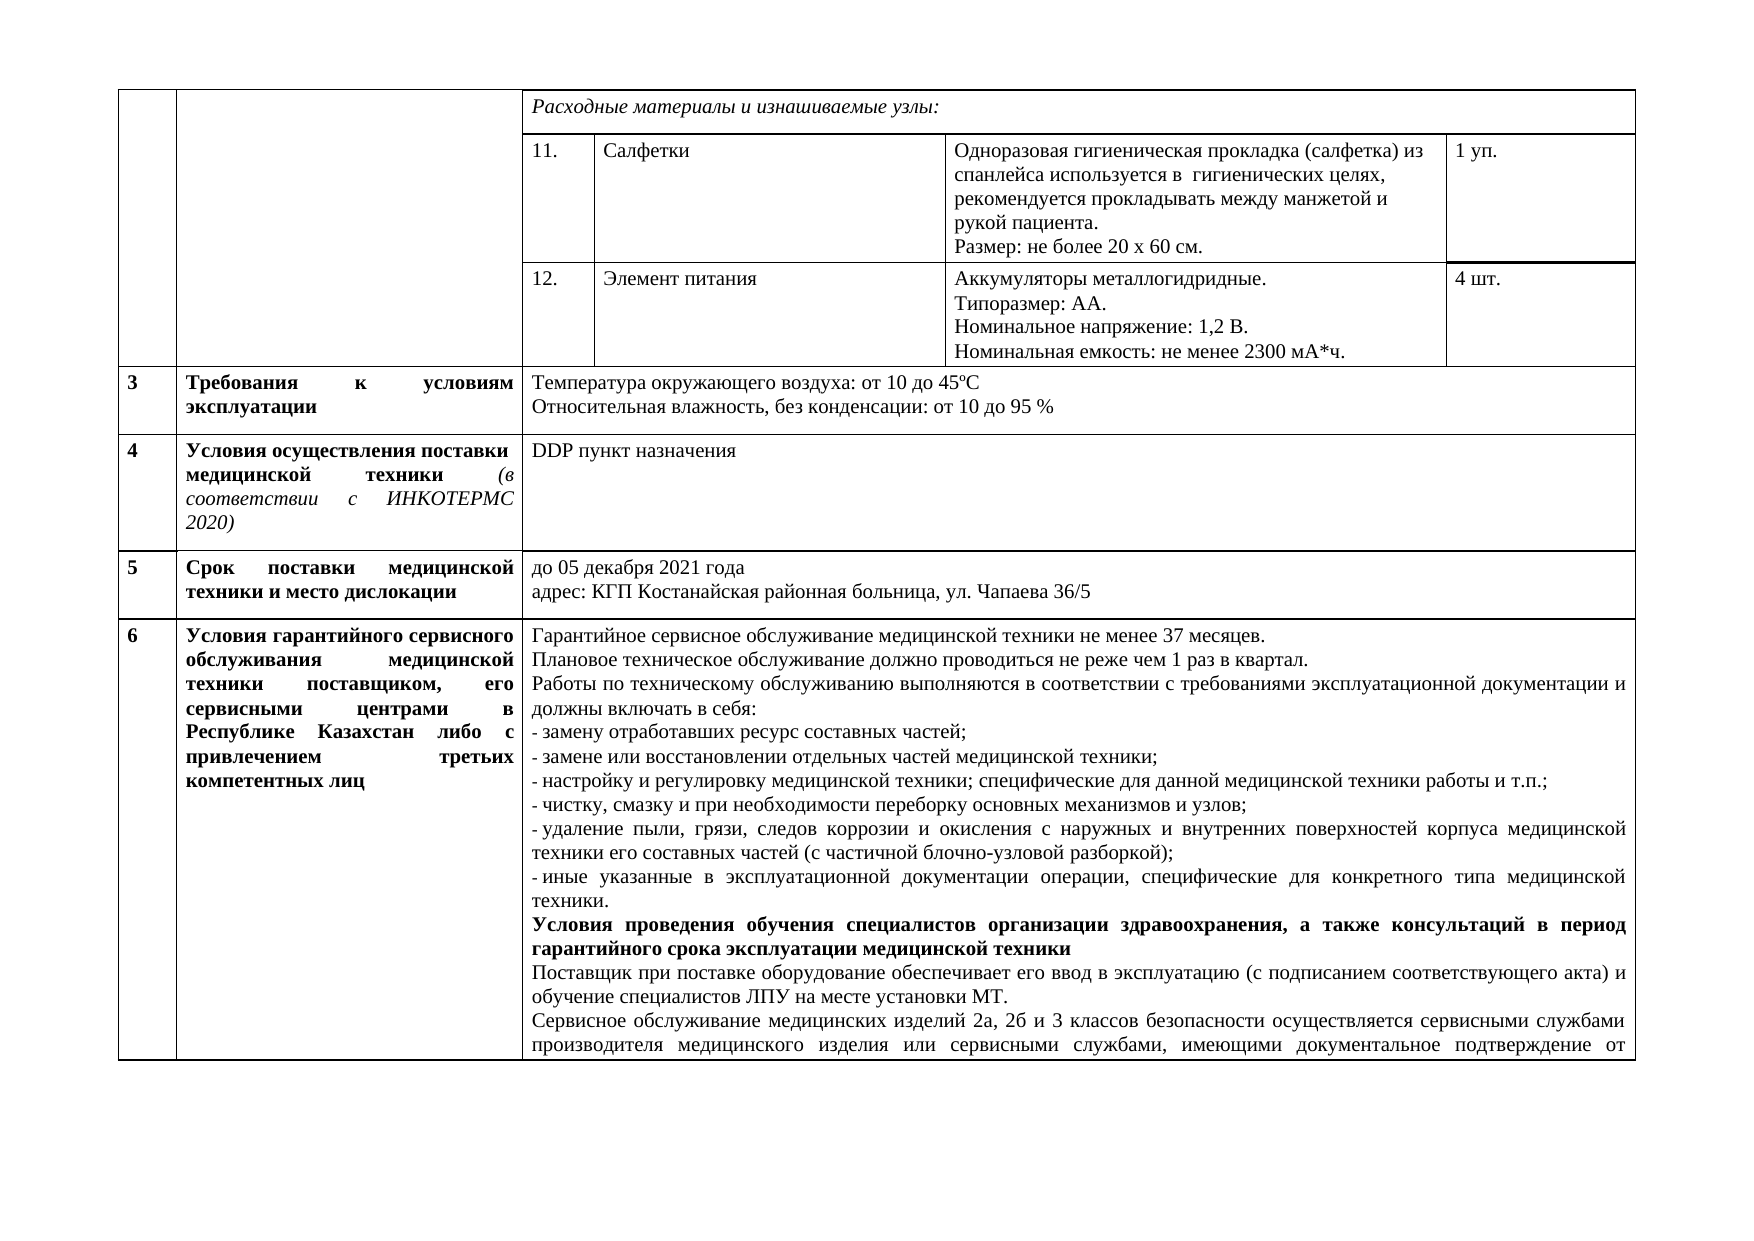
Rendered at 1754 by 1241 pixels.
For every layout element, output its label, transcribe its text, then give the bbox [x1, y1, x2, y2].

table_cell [177, 620, 522, 1059]
table_cell 12. [523, 263, 594, 366]
table_cell Аккумуляторы металлогидридные. Типоразмер: АА. Номинальное напряжение: 1,2 В. Номинальная емкость: не менее 2300 мА*ч. [946, 263, 1446, 366]
table_cell DDP пункт назначения [523, 435, 1635, 550]
table_cell Элемент питания [595, 263, 945, 366]
table_cell 1 уп. [1447, 135, 1635, 261]
table_cell Расходные материалы и изнашиваемые узлы: [523, 91, 1635, 133]
table_cell Условия осуществления поставки медицинской техники (в соответствии с ИНКОТЕРМС 2020) [177, 435, 522, 550]
table_cell Требования к условиям эксплуатации [177, 367, 522, 433]
table_cell Салфетки [595, 135, 945, 261]
table_cell 5 [119, 552, 176, 618]
table_cell Температура окружающего воздуха: от 10 до 45ºС Относительная влажность, без конденсации: от 10 до 95 % [523, 367, 1635, 433]
table_cell Срок поставки медицинской техники и место дислокации [177, 551, 522, 618]
table_cell 6 [119, 620, 176, 1059]
table_cell 3 [119, 367, 176, 433]
table_cell 11. [523, 135, 594, 261]
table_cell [523, 620, 1635, 1059]
table_cell 4 шт. [1447, 264, 1635, 366]
table_cell Одноразовая гигиеническая прокладка (салфетка) из спанлейса используется в гигиенических целях, рекомендуется прокладывать между манжетой и рукой пациента. Размер: не более 20 х 60 см. [946, 135, 1446, 261]
table_cell 4 [119, 435, 176, 550]
table_cell до 05 декабря 2021 года адрес: КГП Костанайская районная больница, ул. Чапаева 36/5 [523, 552, 1635, 618]
